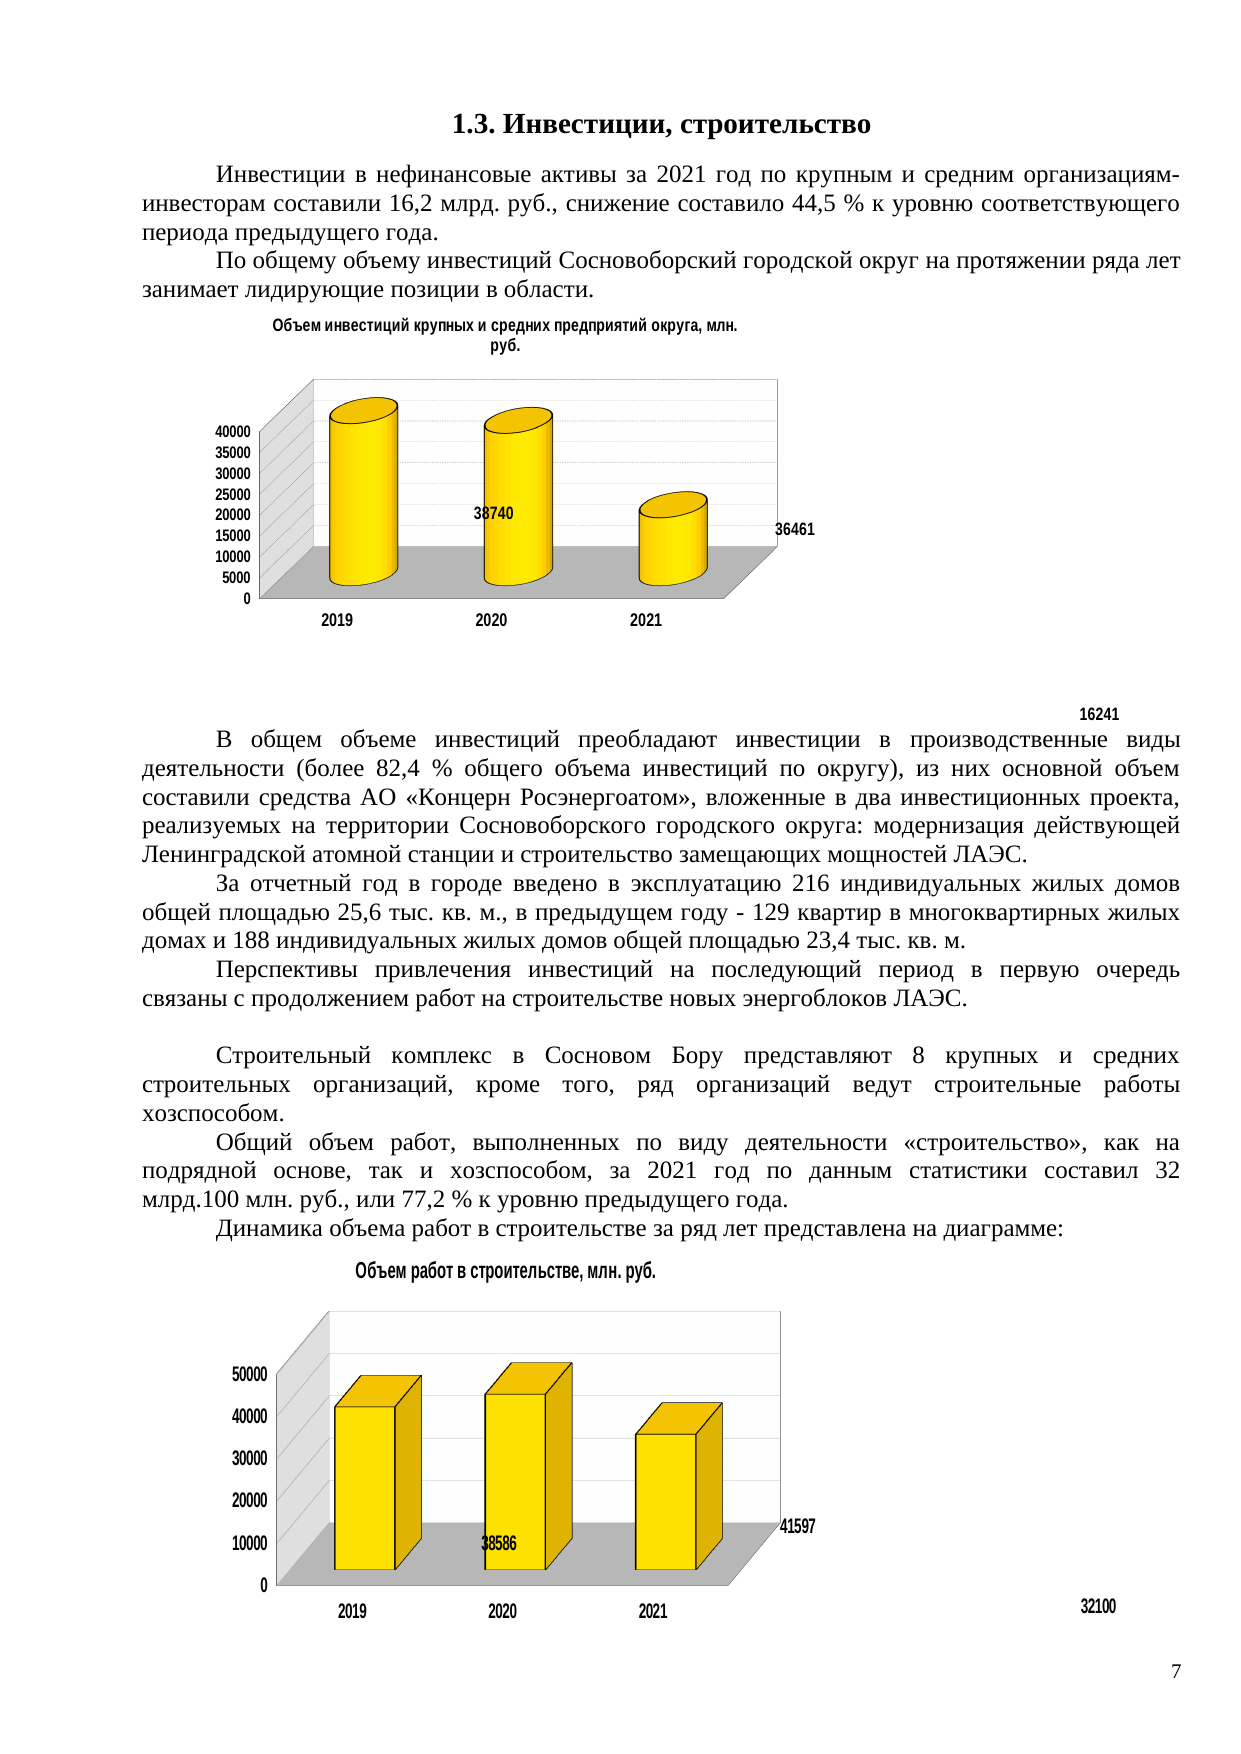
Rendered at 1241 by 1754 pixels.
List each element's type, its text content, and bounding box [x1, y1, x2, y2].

text За отчетный год в городе введено в эксплуатацию 216 индивидуальных жилых домов общей площадью 25,6 тыс. кв. м., в предыдущем году - 129 квартир в многоквартирных жилых домах и 188 индивидуальных жилых домов общей площадью 23,4 тыс. кв. м. [142, 868, 1181, 954]
text Перспективы привлечения инвестиций на последующий период в первую очередь связаны с продолжением работ на строительстве новых энергоблоков ЛАЭС. [142, 954, 1181, 1012]
text В общем объеме инвестиций преобладают инвестиции в производственные виды деятельности (более 82,4 % общего объема инвестиций по округу), из них основной объем составили средства АО «Концерн Росэнергоатом», вложенные в два инвестиционных проекта, реализуемых на территории Сосновоборского городского округа: модернизация действующей Ленинградской атомной станции и строительство замещающих мощностей ЛАЭС. [142, 724, 1181, 868]
text Инвестиции в нефинансовые активы за 2021 год по крупным и средним организациям-инвесторам составили 16,2 млрд. руб., снижение составило 44,5 % к уровню соответствующего периода предыдущего года. [142, 159, 1181, 245]
subtitle 1.3. Инвестиции, строительство [142, 106, 1181, 140]
text Динамика объема работ в строительстве за ряд лет представлена на диаграмме: [142, 1213, 1181, 1242]
text Строительный комплекс в Сосновом Бору представляют 8 крупных и средних строительных организаций, кроме того, ряд организаций ведут строительные работы хозспособом. [142, 1041, 1181, 1127]
text Общий объем работ, выполненных по виду деятельности «строительство», как на подрядной основе, так и хозспособом, за 2021 год по данным статистики составил 32 млрд.100 млн. руб., или 77,2 % к уровню предыдущего года. [142, 1127, 1181, 1213]
text По общему объему инвестиций Сосновоборский городской округ на протяжении ряда лет занимает лидирующие позиции в области. [142, 245, 1181, 303]
